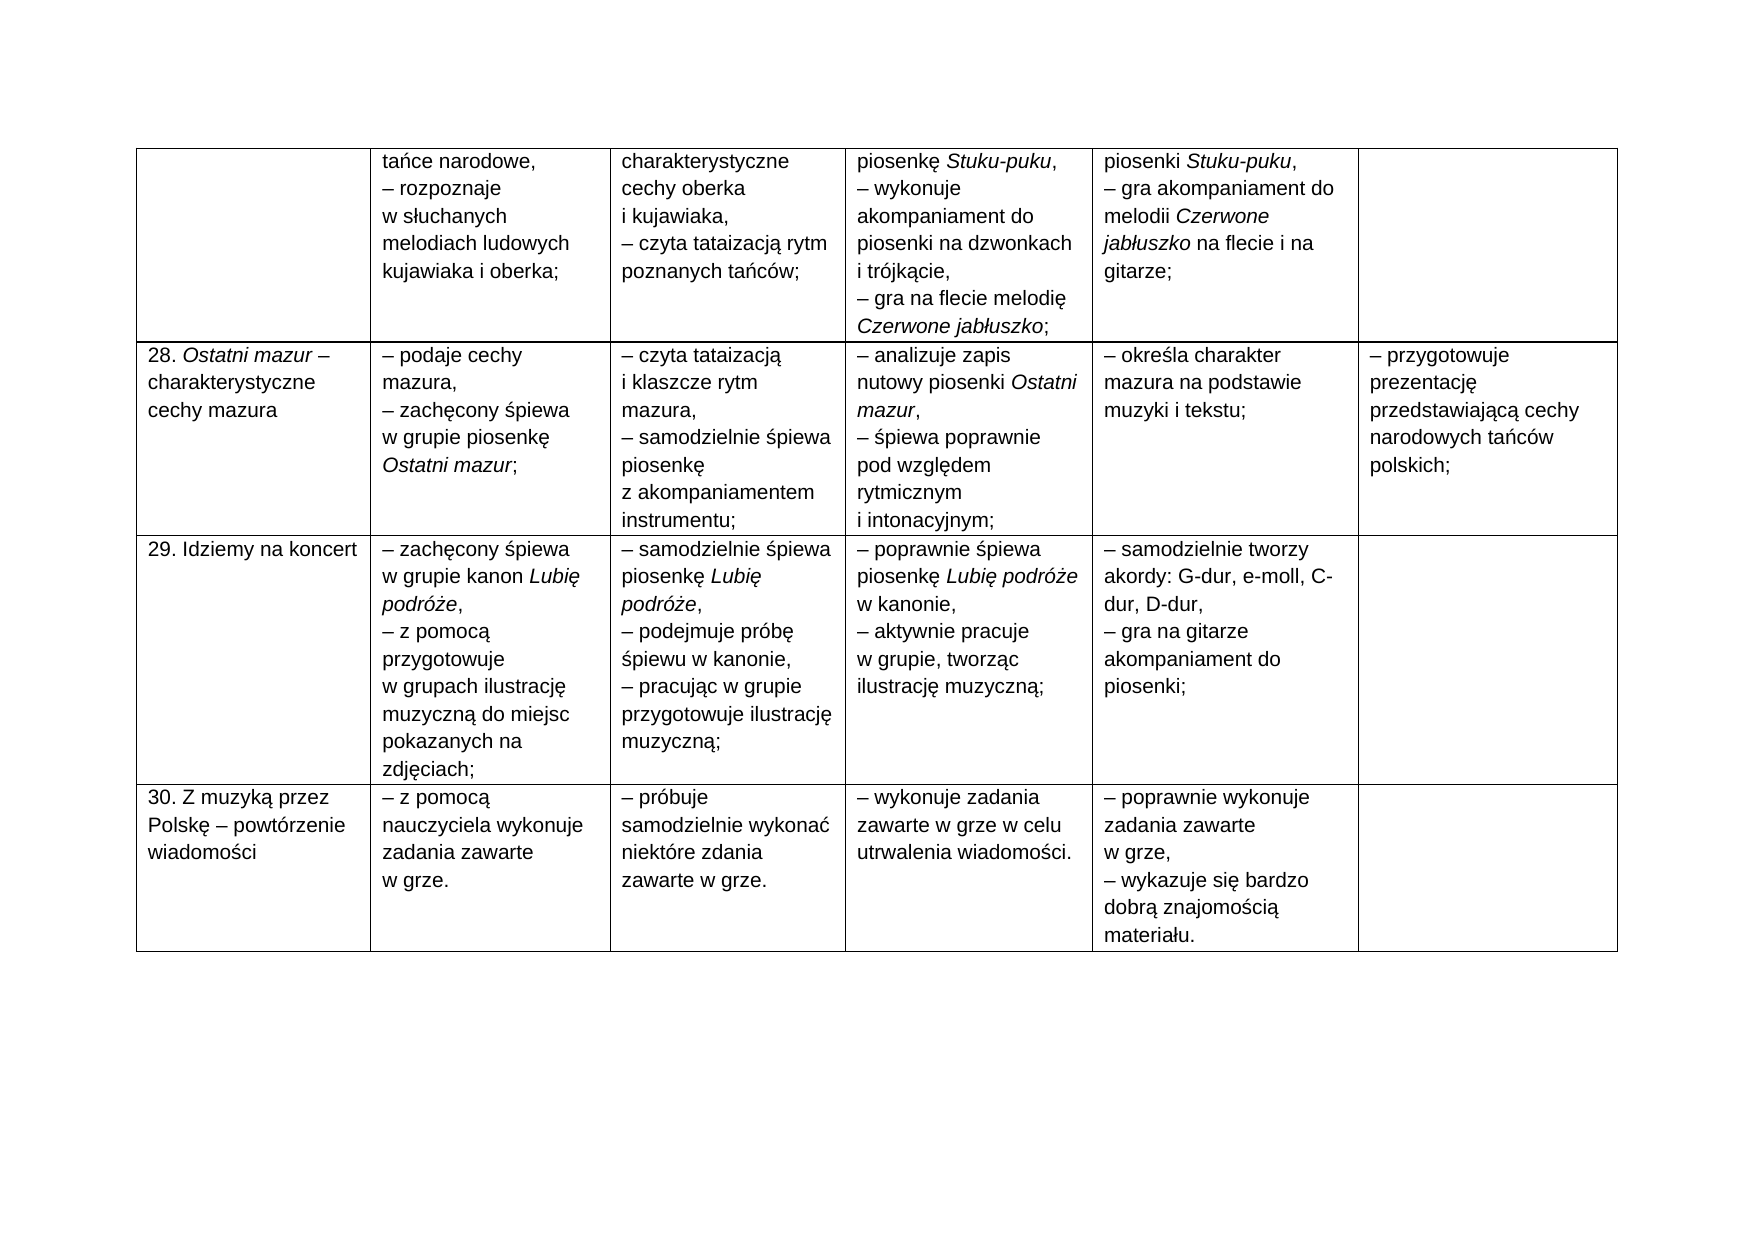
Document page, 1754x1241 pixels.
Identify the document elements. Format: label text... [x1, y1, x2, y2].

table_cell – samodzielnie tworzy akordy: G-dur, e-moll, C-dur, D-dur, – gra na gitarze akompaniament do piosenki; [1093, 536, 1358, 784]
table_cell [137, 149, 370, 341]
table_cell – z pomocą nauczyciela wykonuje zadania zawarte w grze. [371, 785, 610, 951]
table_cell 29. Idziemy na koncert [137, 536, 370, 784]
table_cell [846, 149, 1092, 341]
table_cell – wykonuje zadania zawarte w grze w celu utrwalenia wiadomości. [846, 785, 1092, 951]
table_cell – czyta tataizacją i klaszcze rytm mazura, – samodzielnie śpiewa piosenkę z akompaniamentem instrumentu; [611, 343, 845, 535]
table_cell – poprawnie wykonuje zadania zawarte w grze, – wykazuje się bardzo dobrą znajomością materiału. [1093, 785, 1358, 951]
table_cell – samodzielnie śpiewa piosenkę Lubię podróże, – podejmuje próbę śpiewu w kanonie, – pracując w grupie przygotowuje ilustrację muzyczną; [611, 536, 845, 784]
table_cell 30. Z muzyką przez Polskę – powtórzenie wiadomości [137, 785, 370, 951]
table_cell – próbuje samodzielnie wykonać niektóre zdania zawarte w grze. [611, 785, 845, 951]
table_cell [1093, 149, 1358, 341]
table_cell – określa charakter mazura na podstawie muzyki i tekstu; [1093, 343, 1358, 535]
table_cell [1359, 785, 1617, 951]
table_cell [1359, 149, 1617, 341]
table_cell – podaje cechy mazura, – zachęcony śpiewa w grupie piosenkę Ostatni mazur; [371, 343, 610, 535]
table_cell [611, 149, 845, 341]
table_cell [371, 149, 610, 341]
table_cell – zachęcony śpiewa w grupie kanon Lubię podróże, – z pomocą przygotowuje w grupach ilustrację muzyczną do miejsc pokazanych na zdjęciach; [371, 536, 610, 784]
table_cell – przygotowuje prezentację przedstawiającą cechy narodowych tańców polskich; [1359, 343, 1617, 535]
table_cell 28. Ostatni mazur – charakterystyczne cechy mazura [137, 343, 370, 535]
table_cell [1359, 536, 1617, 784]
table_cell – poprawnie śpiewa piosenkę Lubię podróże w kanonie, – aktywnie pracuje w grupie, tworząc ilustrację muzyczną; [846, 536, 1092, 784]
table_cell – analizuje zapis nutowy piosenki Ostatni mazur, – śpiewa poprawnie pod względem rytmicznym i intonacyjnym; [846, 343, 1092, 535]
